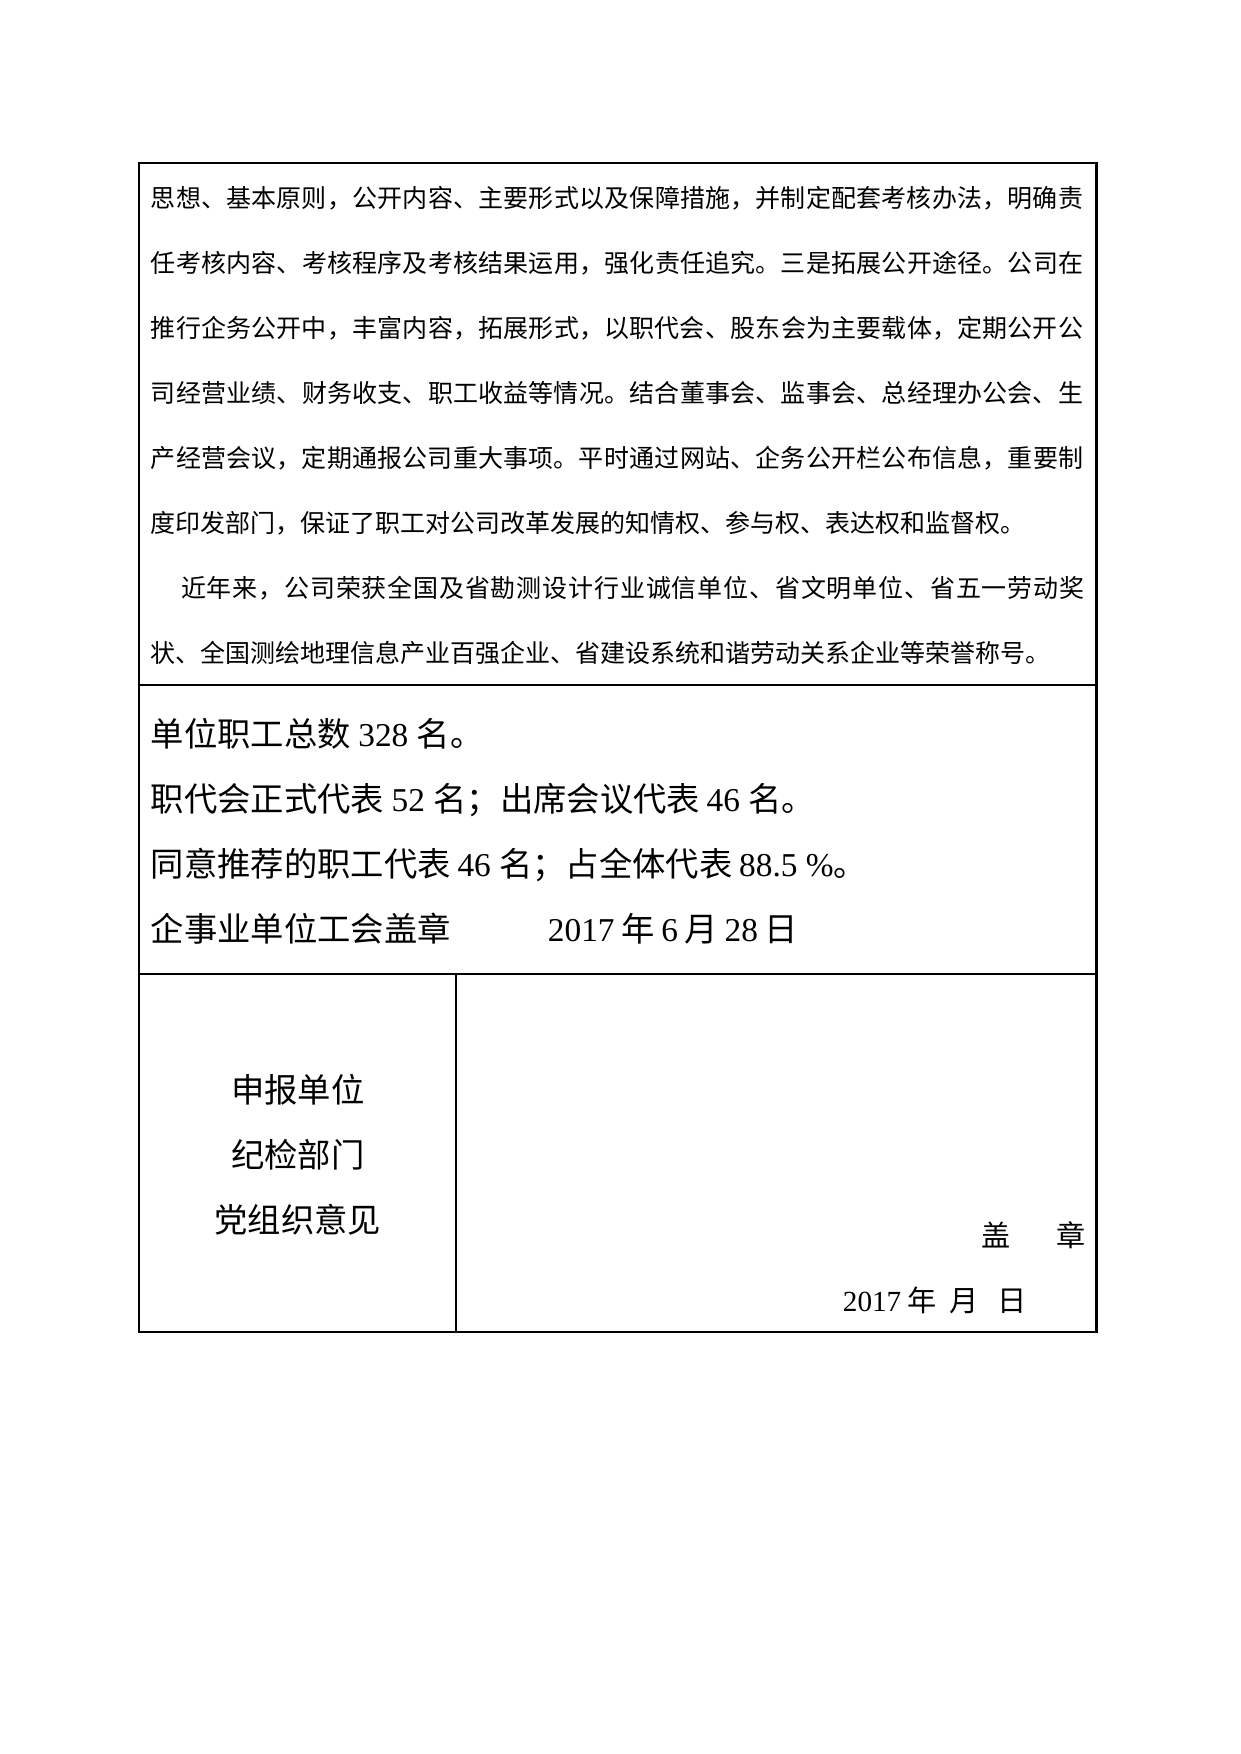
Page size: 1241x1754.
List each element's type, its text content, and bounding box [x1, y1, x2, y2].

table_cell 申报单位 纪检部门 党组织意见 [140, 975, 455, 1331]
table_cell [140, 164, 1095, 684]
table_cell 单位职工总数 328 名。 职代会正式代表 52 名；出席会议代表46 名。 同意推荐的职工代表46 名；占全体代表88.5 %。 企事业单位工会盖章 2017年6月28日 [140, 686, 1095, 973]
table_cell 盖 章 2017年 月 日 [457, 975, 1095, 1331]
